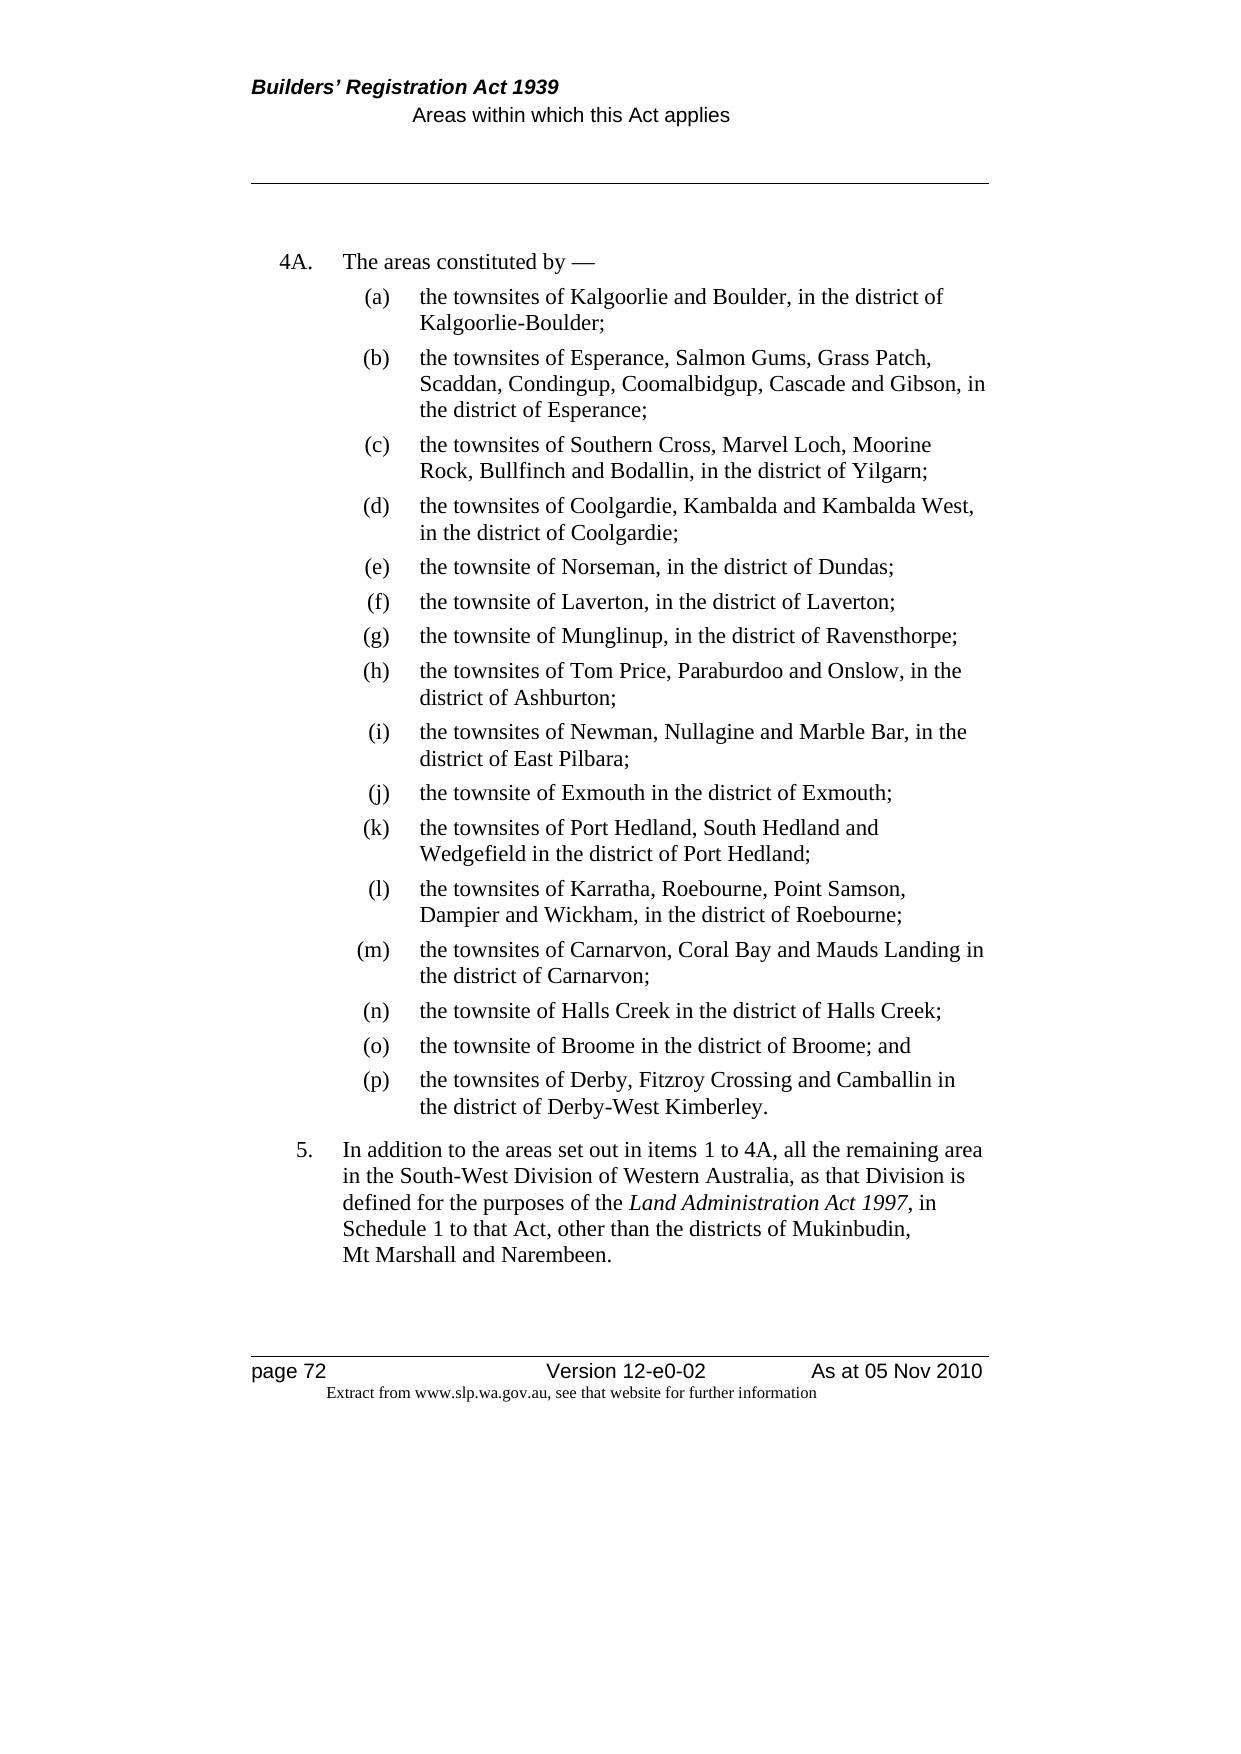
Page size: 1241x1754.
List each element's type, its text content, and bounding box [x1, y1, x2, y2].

text (d) the townsites of Coolgardie, Kambalda and Kambalda West, in the district of Coolgardie; [251, 492, 989, 545]
text (h) the townsites of Tom Price, Paraburdoo and Onslow, in the district of Ashburton; [251, 657, 989, 710]
text (n) the townsite of Halls Creek in the district of Halls Creek; [251, 997, 989, 1023]
text (i) the townsites of Newman, Nullagine and Marble Bar, in the district of East Pilbara; [251, 718, 989, 771]
text (m) the townsites of Carnarvon, Coral Bay and Mauds Landing in the district of Carnarvon; [251, 936, 989, 989]
text (k) the townsites of Port Hedland, South Hedland and Wedgefield in the district of Port Hedland; [251, 814, 989, 867]
text (f) the townsite of Laverton, in the district of Laverton; [251, 588, 989, 614]
text (c) the townsites of Southern Cross, Marvel Loch, Moorine Rock, Bullfinch and Bodallin, in the district of Yilgarn; [251, 431, 989, 484]
text (p) the townsites of Derby, Fitzroy Crossing and Camballin in the district of Derby-West Kimberley. [251, 1067, 989, 1119]
text 5. In addition to the areas set out in items 1 to 4A, all the remaining area in the South-West Division of Western Australia, as that Division is defined for the purposes of the Land Administration Act 1997, in Schedule 1 to that Act, other than the districts of Mukinbudin, Mt Marshall and Narembeen. [251, 1136, 989, 1268]
text (l) the townsites of Karratha, Roebourne, Point Samson, Dampier and Wickham, in the district of Roebourne; [251, 875, 989, 928]
text 4A. The areas constituted by — [251, 248, 989, 274]
text (a) the townsites of Kalgoorlie and Boulder, in the district of Kalgoorlie-Boulder; [251, 283, 989, 335]
text (j) the townsite of Exmouth in the district of Exmouth; [251, 779, 989, 806]
text (g) the townsite of Munglinup, in the district of Ravensthorpe; [251, 623, 989, 649]
text (b) the townsites of Esperance, Salmon Gums, Grass Patch, Scaddan, Condingup, Coomalbidgup, Cascade and Gibson, in the district of Esperance; [251, 344, 989, 423]
text (o) the townsite of Broome in the district of Broome; and [251, 1032, 989, 1058]
text (e) the townsite of Norseman, in the district of Dundas; [251, 553, 989, 579]
